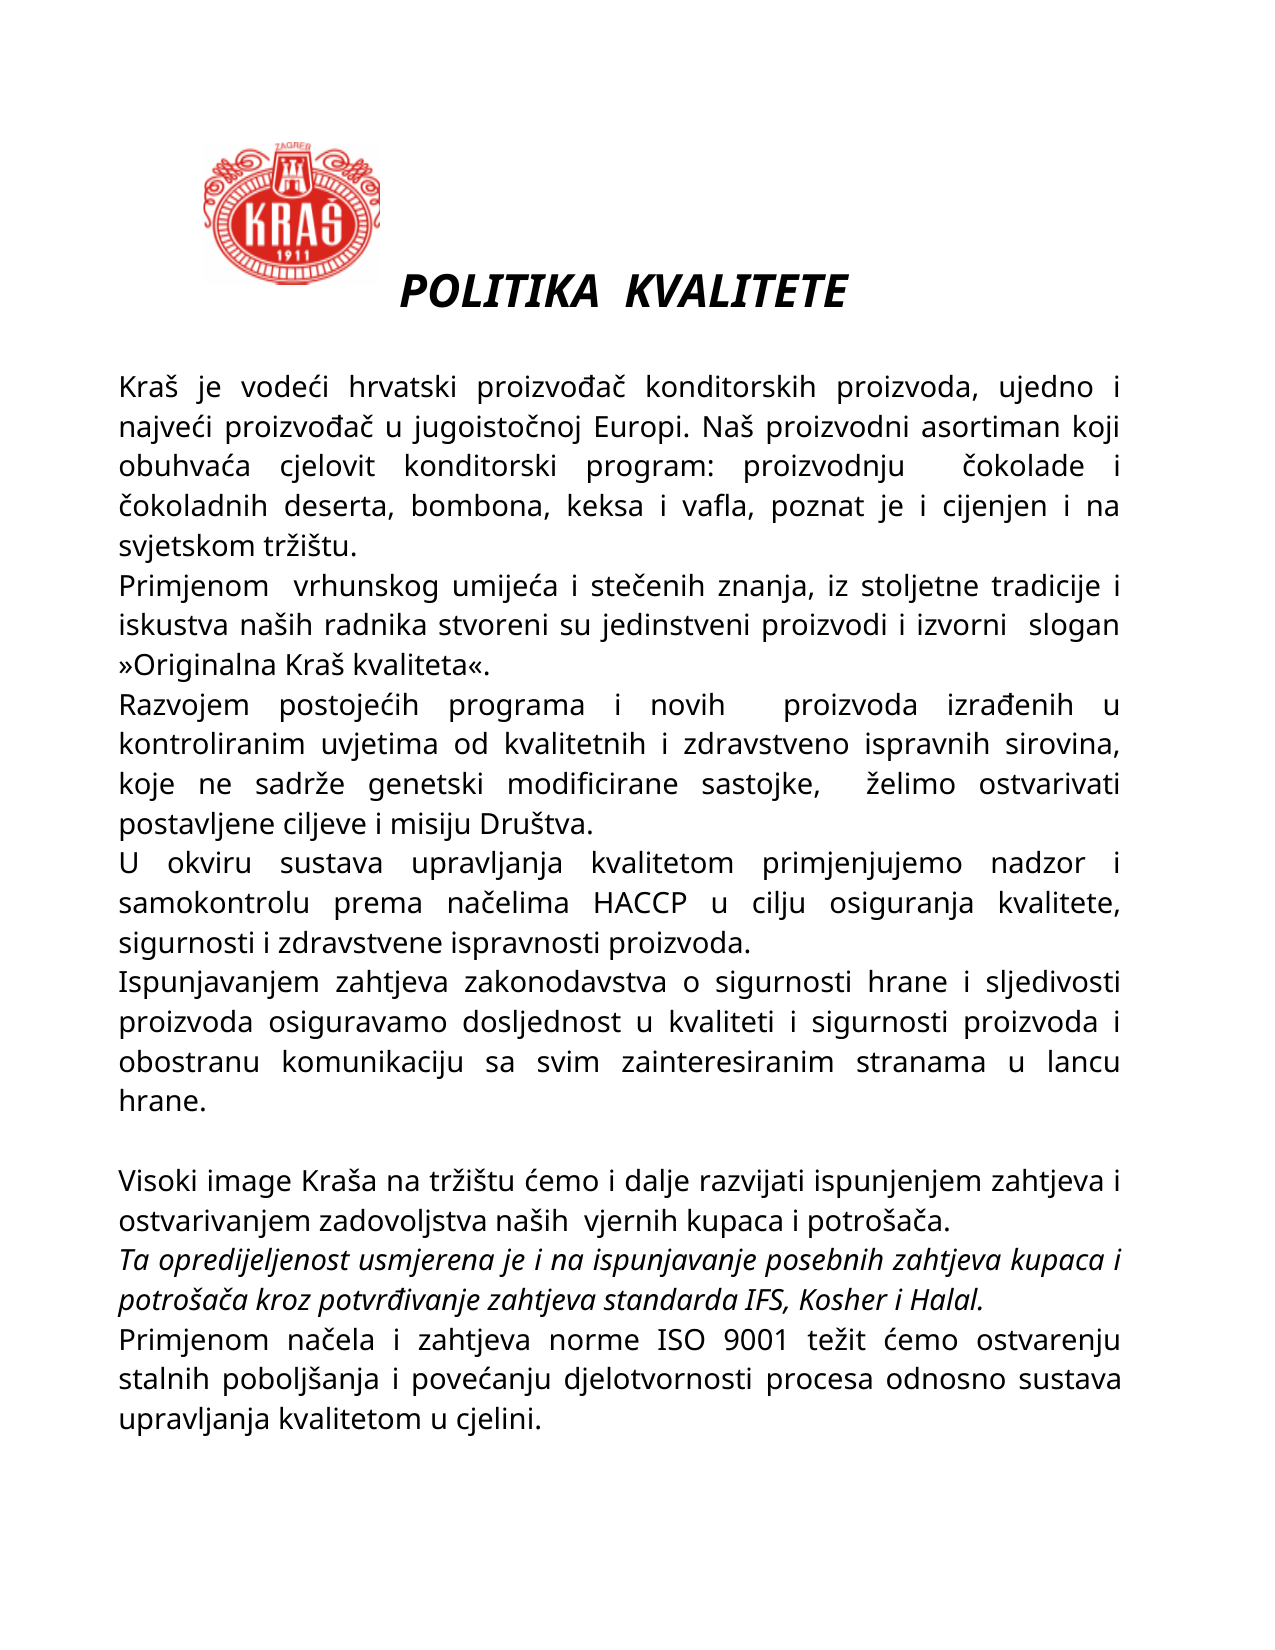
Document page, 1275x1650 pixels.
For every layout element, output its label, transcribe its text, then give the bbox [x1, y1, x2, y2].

text Primjenom načela i zahtjeva norme ISO 9001 težit ćemo ostvarenju stalnih poboljšanja i povećanju djelotvornosti procesa odnosno sustava upravljanja kvalitetom u cjelini. [118, 1319, 1122, 1438]
text Kraš je vodeći hrvatski proizvođač konditorskih proizvoda, ujedno i najveći proizvođač u jugoistočnoj Europi. Naš proizvodni asortiman koji obuhvaća cjelovit konditorski program: proizvodnju čokolade i čokoladnih deserta, bombona, keksa i vafla, poznat je i cijenjen i na svjetskom tržištu. [118, 366, 1122, 565]
text Ta opredijeljenost usmjerena je i na ispunjavanje posebnih zahtjeva kupaca i potrošača kroz potvrđivanje zahtjeva standarda IFS, Kosher i Halal. [118, 1239, 1122, 1319]
text Razvojem postojećih programa i novih proizvoda izrađenih u kontroliranim uvjetima od kvalitetnih i zdravstveno ispravnih sirovina, koje ne sadrže genetski modificirane sastojke, želimo ostvarivati postavljene ciljeve i misiju Društva. [118, 684, 1122, 843]
text Ispunjavanjem zahtjeva zakonodavstva o sigurnosti hrane i sljedivosti proizvoda osiguravamo dosljednost u kvaliteti i sigurnosti proizvoda i obostranu komunikaciju sa svim zainteresiranim stranama u lancu hrane. [118, 962, 1122, 1120]
title POLITIKA KVALITETE [118, 258, 1157, 321]
text Visoki image Kraša na tržištu ćemo i dalje razvijati ispunjenjem zahtjeva i ostvarivanjem zadovoljstva naših vjernih kupaca i potrošača. [118, 1120, 1122, 1239]
text U okviru sustava upravljanja kvalitetom primjenjujemo nadzor i samokontrolu prema načelima HACCP u cilju osiguranja kvalitete, sigurnosti i zdravstvene ispravnosti proizvoda. [118, 843, 1122, 962]
text Primjenom vrhunskog umijeća i stečenih znanja, iz stoljetne tradicije i iskustva naših radnika stvoreni su jedinstveni proizvodi i izvorni slogan »Originalna Kraš kvaliteta«. [118, 565, 1122, 684]
